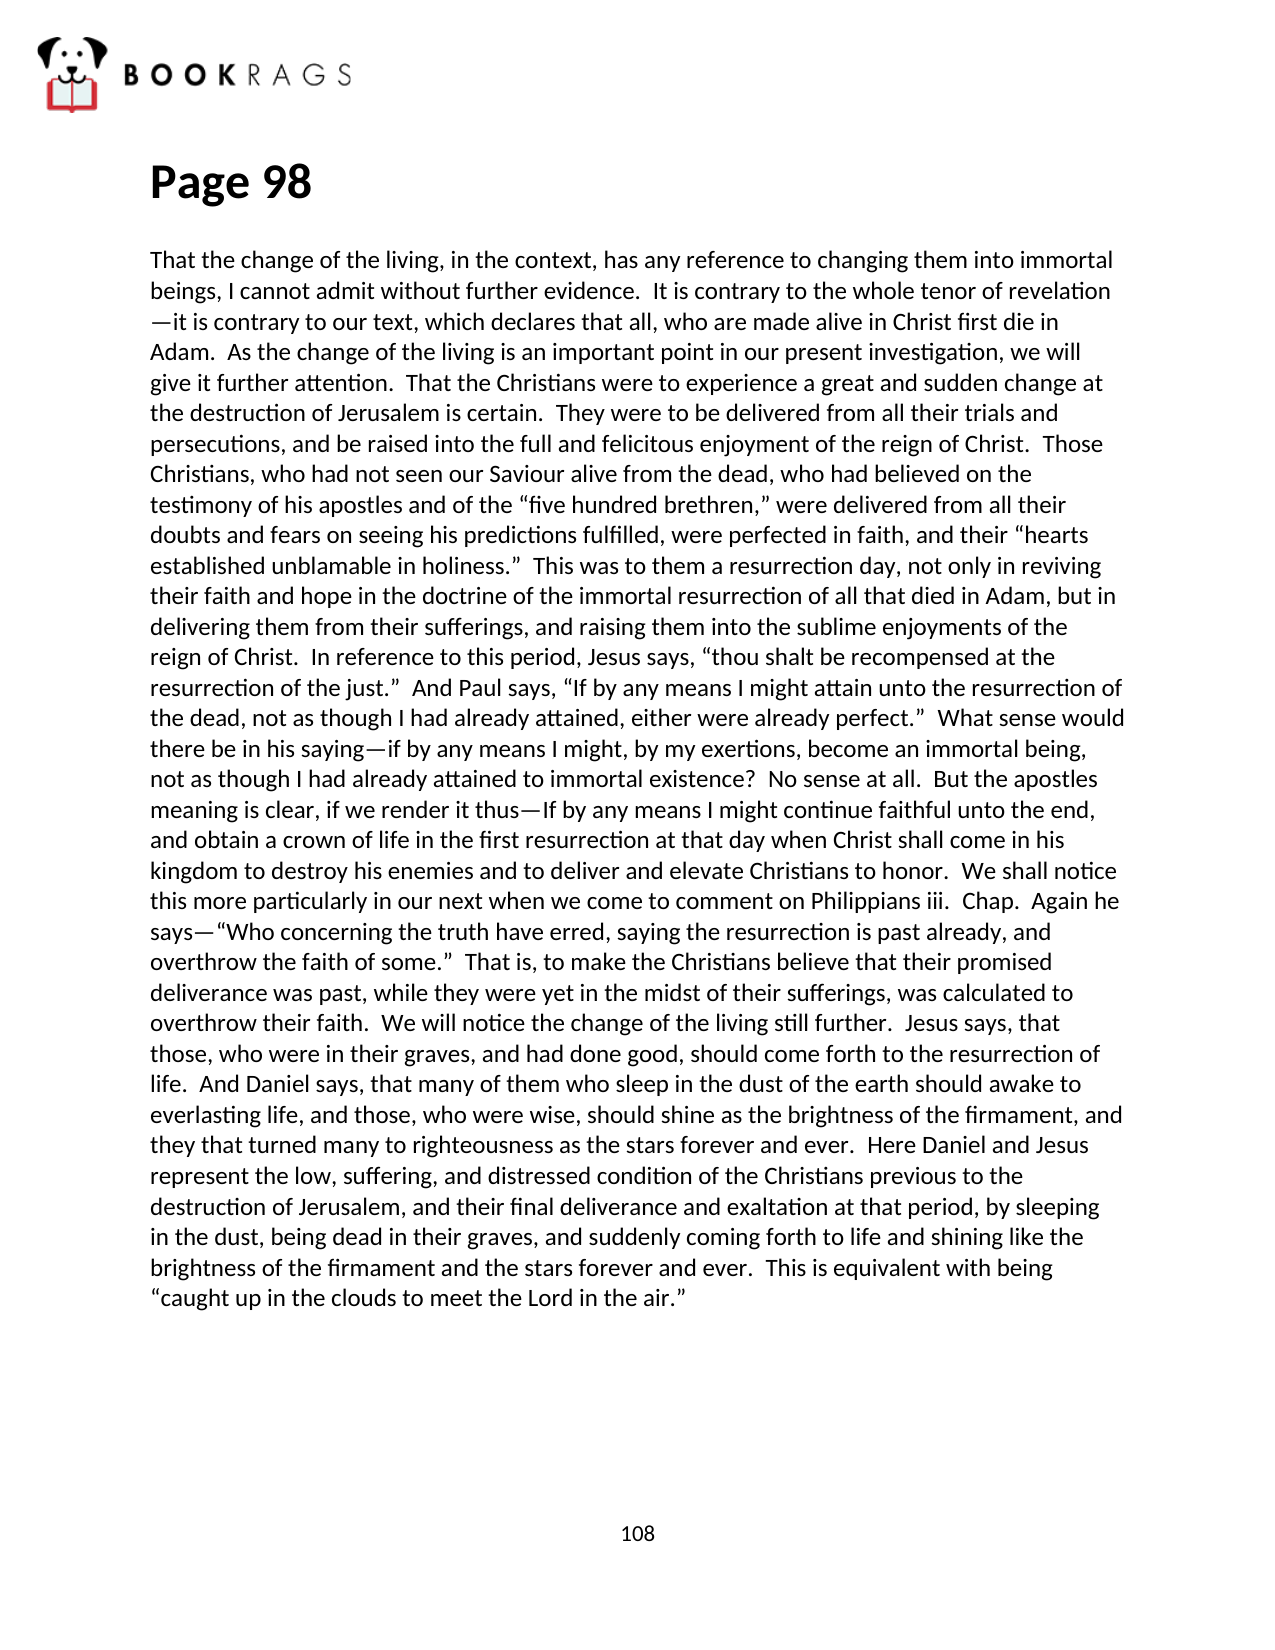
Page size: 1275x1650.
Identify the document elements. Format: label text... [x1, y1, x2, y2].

text That the change of the living, in the context, has any reference to changing them into immortal beings, I cannot admit without further evidence. It is contrary to the whole tenor of revelation—­it is contrary to our text, which declares that all, who are made alive in Christ first die in Adam. As the change of the living is an important point in our present investigation, we will give it further attention. That the Christians were to experience a great and sudden change at the destruction of Jerusalem is certain. They were to be delivered from all their trials and persecutions, and be raised into the full and felicitous enjoyment of the reign of Christ. Those Christians, who had not seen our Saviour alive from the dead, who had believed on the testimony of his apostles and of the “five hundred brethren,” were delivered from all their doubts and fears on seeing his predictions fulfilled, were perfected in faith, and their “hearts established unblamable in holiness.” This was to them a resurrection day, not only in reviving their faith and hope in the doctrine of the immortal resurrection of all that died in Adam, but in delivering them from their sufferings, and raising them into the sublime enjoyments of the reign of Christ. In reference to this period, Jesus says, “thou shalt be recompensed at the resurrection of the just.” And Paul says, “If by any means I might attain unto the resurrection of the dead, not as though I had already attained, either were already perfect.” What sense would there be in his saying—­if by any means I might, by my exertions, become an immortal being, not as though I had already attained to immortal existence? No sense at all. But the apostles meaning is clear, if we render it thus—­If by any means I might continue faithful unto the end, and obtain a crown of life in the first resurrection at that day when Christ shall come in his kingdom to destroy his enemies and to deliver and elevate Christians to honor. We shall notice this more particularly in our next when we come to comment on Philippians iii. Chap. Again he says—­“Who concerning the truth have erred, saying the resurrection is past already, and overthrow the faith of some.” That is, to make the Christians believe that their promised deliverance was past, while they were yet in the midst of their sufferings, was calculated to overthrow their faith. We will notice the change of the living still further. Jesus says, that those, who were in their graves, and had done good, should come forth to the resurrection of life. And Daniel says, that many of them who sleep in the dust of the earth should awake to everlasting life, and those, who were wise, should shine as the brightness of the firmament, and they that turned many to righteousness as the stars forever and ever. Here Daniel and Jesus represent the low, suffering, and distressed condition of the Christians previous to the destruction of Jerusalem, and their final deliverance and exaltation at that period, by sleeping in the dust, being dead in their graves, and suddenly coming forth to life and shining like the brightness of the firmament and the stars forever and ever. This is equivalent with being “caught up in the clouds to meet the Lord in the air.” [150, 244, 1125, 1313]
picture [37, 37, 351, 113]
text Page 98 [150, 150, 1125, 211]
